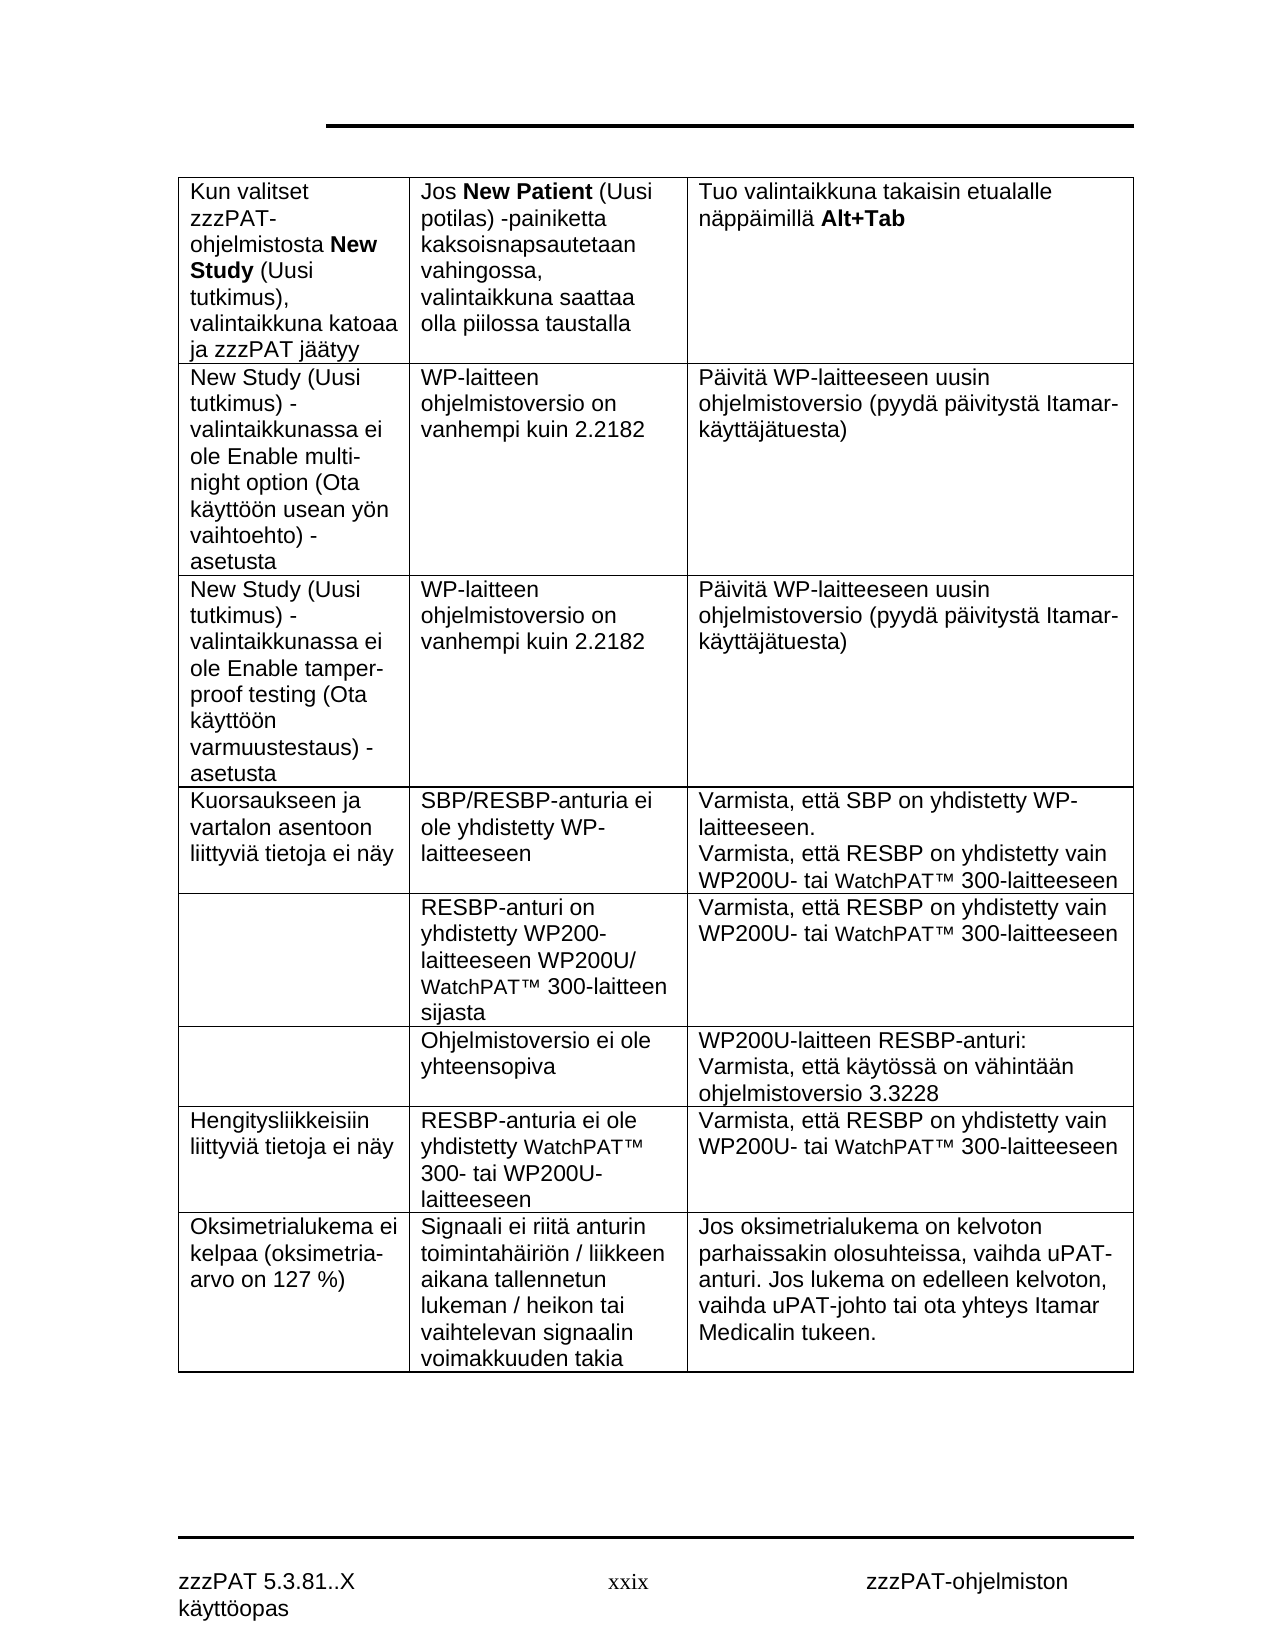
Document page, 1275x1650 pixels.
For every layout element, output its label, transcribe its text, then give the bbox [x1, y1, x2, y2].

table_cell SBP/RESBP-anturia ei ole yhdistetty WP-laitteeseen [410, 788, 687, 893]
table_cell Varmista, että RESBP on yhdistetty vain WP200U- tai WatchPAT™ 300-laitteeseen [688, 894, 1133, 1026]
table_cell Kuorsaukseen ja vartalon asentoon liittyviä tietoja ei näy [179, 788, 409, 893]
table_cell Ohjelmistoversio ei ole yhteensopiva [410, 1027, 687, 1106]
table_cell Kun valitset zzzPAT-ohjelmistosta New Study (Uusi tutkimus), valintaikkuna katoaa ja zzzPAT jäätyy [179, 178, 409, 363]
table_cell Varmista, että SBP on yhdistetty WP-laitteeseen. Varmista, että RESBP on yhdistetty vain WP200U- tai WatchPAT™ 300-laitteeseen [688, 788, 1133, 893]
table_cell New Study (Uusi tutkimus) -valintaikkunassa ei ole Enable multi-night option (Ota käyttöön usean yön vaihtoehto) -asetusta [179, 364, 409, 574]
table_cell WP200U-laitteen RESBP-anturi: Varmista, että käytössä on vähintään ohjelmistoversio 3.3228 [688, 1027, 1133, 1106]
table_cell Hengitysliikkeisiin liittyviä tietoja ei näy [179, 1107, 409, 1212]
table_cell RESBP-anturi on yhdistetty WP200-laitteeseen WP200U/ WatchPAT™ 300-laitteen sijasta [410, 894, 687, 1026]
table_cell Päivitä WP-laitteeseen uusin ohjelmistoversio (pyydä päivitystä Itamar-käyttäjätuesta) [688, 576, 1133, 786]
table_cell Signaali ei riitä anturin toimintahäiriön / liikkeen aikana tallennetun lukeman / heikon tai vaihtelevan signaalin voimakkuuden takia [410, 1213, 687, 1371]
table_cell New Study (Uusi tutkimus) -valintaikkunassa ei ole Enable tamper-proof testing (Ota käyttöön varmuustestaus) -asetusta [179, 576, 409, 786]
table_cell [179, 1027, 409, 1106]
table_cell Tuo valintaikkuna takaisin etualalle näppäimillä Alt+Tab [688, 178, 1133, 363]
table_cell WP-laitteen ohjelmistoversio on vanhempi kuin 2.2182 [410, 576, 687, 786]
table_cell [179, 894, 409, 1026]
table_cell Jos oksimetrialukema on kelvoton parhaissakin olosuhteissa, vaihda uPAT-anturi. Jos lukema on edelleen kelvoton, vaihda uPAT-johto tai ota yhteys Itamar Medicalin tukeen. [688, 1213, 1133, 1371]
table_cell Jos New Patient (Uusi potilas) -painiketta kaksoisnapsautetaan vahingossa, valintaikkuna saattaa olla piilossa taustalla [410, 178, 687, 363]
table_cell Päivitä WP-laitteeseen uusin ohjelmistoversio (pyydä päivitystä Itamar-käyttäjätuesta) [688, 364, 1133, 574]
table_cell Varmista, että RESBP on yhdistetty vain WP200U- tai WatchPAT™ 300-laitteeseen [688, 1107, 1133, 1212]
table_cell WP-laitteen ohjelmistoversio on vanhempi kuin 2.2182 [410, 364, 687, 574]
table_cell Oksimetrialukema ei kelpaa (oksimetria-arvo on 127 %) [179, 1213, 409, 1371]
table_cell RESBP-anturia ei ole yhdistetty WatchPAT™ 300- tai WP200U-laitteeseen [410, 1107, 687, 1212]
